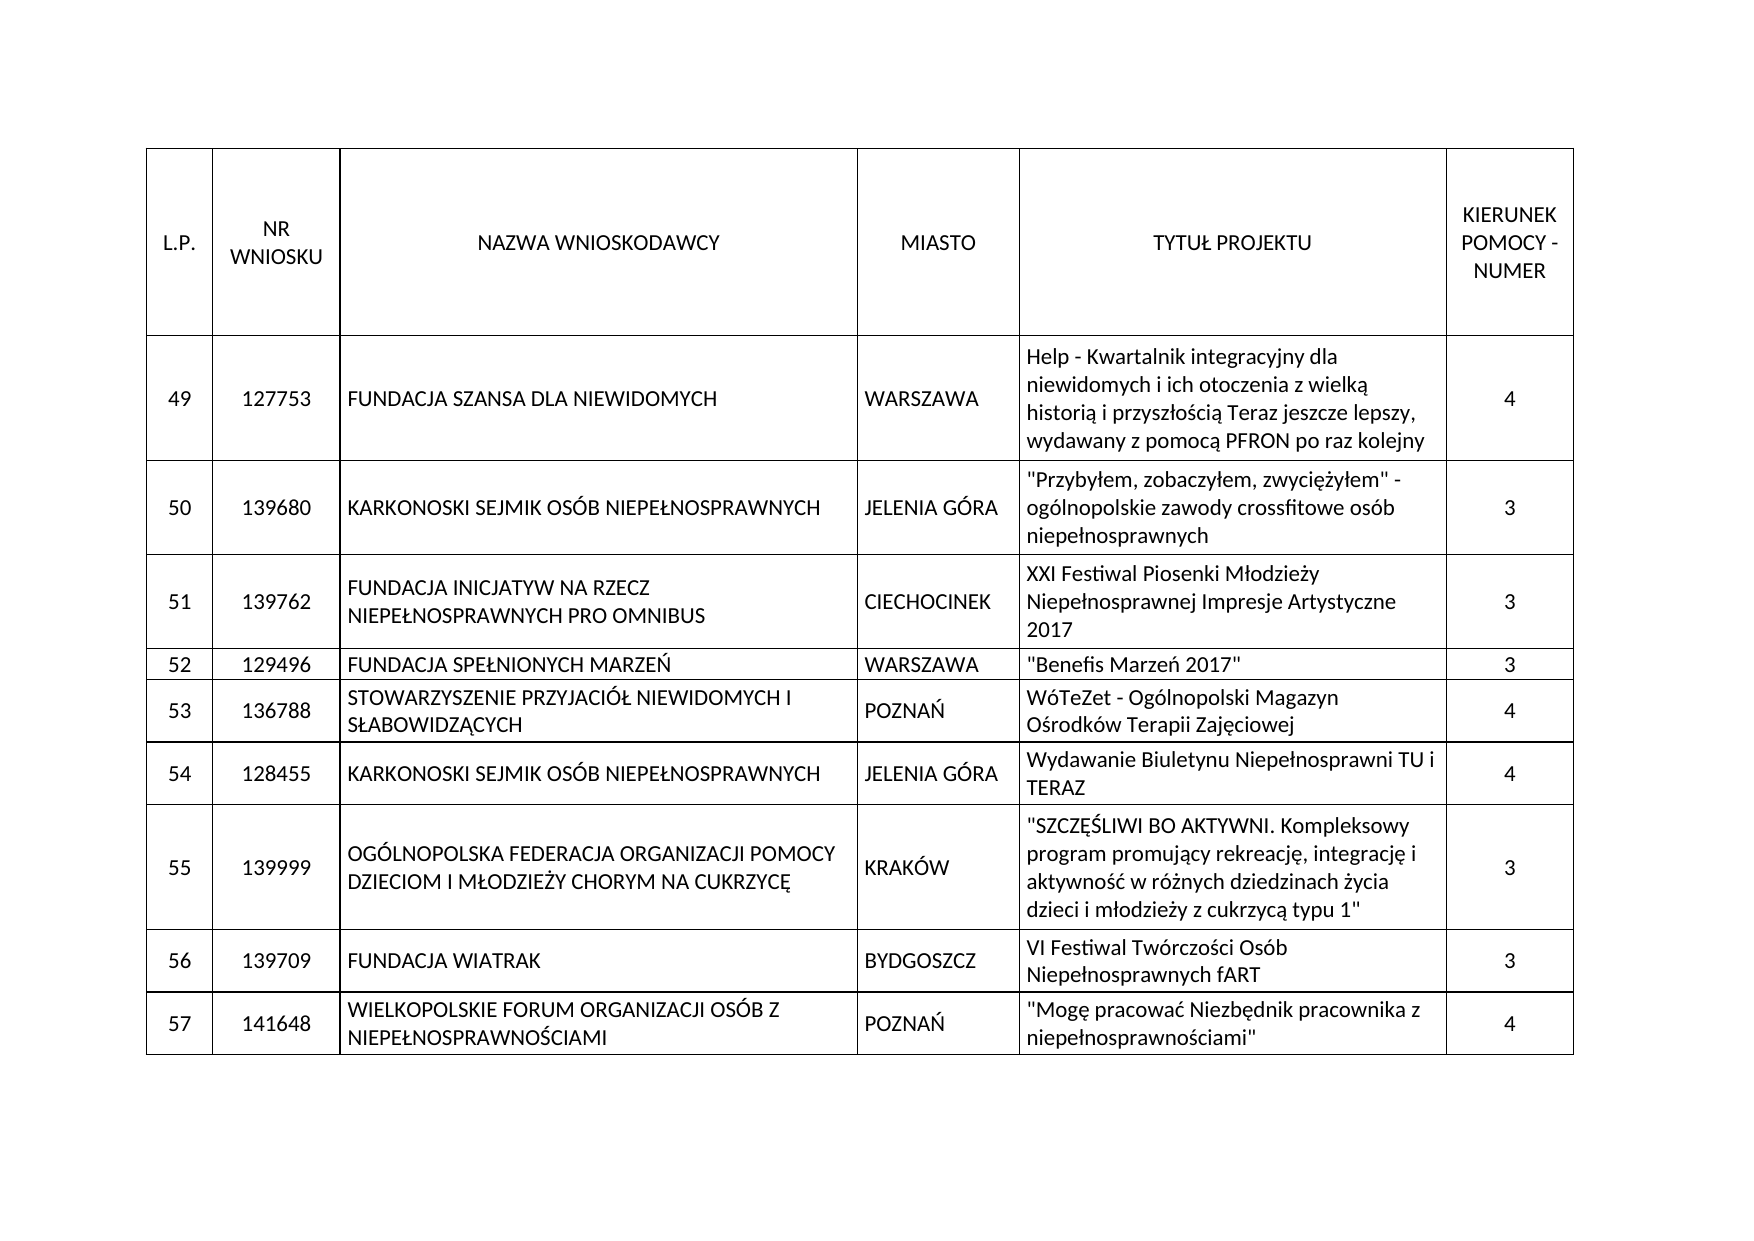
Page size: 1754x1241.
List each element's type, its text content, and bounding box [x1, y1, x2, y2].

table_cell 4 [1447, 336, 1573, 460]
table_cell 52 [147, 649, 212, 679]
table_cell KRAKÓW [858, 805, 1019, 929]
table_cell WARSZAWA [858, 336, 1019, 460]
table_cell STOWARZYSZENIE PRZYJACIÓŁ NIEWIDOMYCH I SŁABOWIDZĄCYCH [341, 680, 857, 741]
table_cell POZNAŃ [858, 680, 1019, 741]
table_cell 3 [1447, 649, 1573, 679]
table_cell FUNDACJA SZANSA DLA NIEWIDOMYCH [341, 336, 857, 460]
table_cell FUNDACJA SPEŁNIONYCH MARZEŃ [341, 649, 857, 679]
table_cell VI Festiwal Twórczości Osób Niepełnosprawnych fART [1020, 930, 1446, 991]
table_cell 4 [1447, 993, 1573, 1054]
table_header NAZWA WNIOSKODAWCY [341, 149, 857, 335]
table_header KIERUNEK POMOCY - NUMER [1447, 149, 1573, 335]
table_cell Wydawanie Biuletynu Niepełnosprawni TU i TERAZ [1020, 743, 1446, 804]
table_header L.P. [147, 149, 212, 335]
table_cell 127753 [213, 336, 339, 460]
table_cell 3 [1447, 555, 1573, 648]
table_cell WóTeZet - Ogólnopolski Magazyn Ośrodków Terapii Zajęciowej [1020, 680, 1446, 741]
table_cell 4 [1447, 743, 1573, 804]
table_cell 4 [1447, 680, 1573, 741]
table_cell 129496 [213, 649, 339, 679]
table_cell KARKONOSKI SEJMIK OSÓB NIEPEŁNOSPRAWNYCH [341, 461, 857, 554]
table_cell "SZCZĘŚLIWI BO AKTYWNI. Kompleksowy program promujący rekreację, integrację i aktywność w różnych dziedzinach życia dzieci i młodzieży z cukrzycą typu 1" [1020, 805, 1446, 929]
table_cell "Przybyłem, zobaczyłem, zwyciężyłem" - ogólnopolskie zawody crossfitowe osób niepełnosprawnych [1020, 461, 1446, 554]
table_cell FUNDACJA INICJATYW NA RZECZ NIEPEŁNOSPRAWNYCH PRO OMNIBUS [341, 555, 857, 648]
table_cell KARKONOSKI SEJMIK OSÓB NIEPEŁNOSPRAWNYCH [341, 743, 857, 804]
table_header MIASTO [858, 149, 1019, 335]
table_cell OGÓLNOPOLSKA FEDERACJA ORGANIZACJI POMOCY DZIECIOM I MŁODZIEŻY CHORYM NA CUKRZYCĘ [341, 805, 857, 929]
table_cell 51 [147, 555, 212, 648]
table_cell POZNAŃ [858, 993, 1019, 1054]
table_cell Help - Kwartalnik integracyjny dla niewidomych i ich otoczenia z wielką historią i przyszłością Teraz jeszcze lepszy, wydawany z pomocą PFRON po raz kolejny [1020, 336, 1446, 460]
table_cell JELENIA GÓRA [858, 743, 1019, 804]
table_cell "Benefis Marzeń 2017" [1020, 649, 1446, 679]
table_cell 57 [147, 993, 212, 1054]
table_header TYTUŁ PROJEKTU [1020, 149, 1446, 335]
table_cell 128455 [213, 743, 339, 804]
table_cell 139762 [213, 555, 339, 648]
table_cell 56 [147, 930, 212, 991]
table_cell 50 [147, 461, 212, 554]
table_cell "Mogę pracować Niezbędnik pracownika z niepełnosprawnościami" [1020, 993, 1446, 1054]
table_cell 49 [147, 336, 212, 460]
table_cell 3 [1447, 805, 1573, 929]
table_cell CIECHOCINEK [858, 555, 1019, 648]
table_cell 139709 [213, 930, 339, 991]
table_cell 53 [147, 680, 212, 741]
table_header NR WNIOSKU [213, 149, 339, 335]
table_cell BYDGOSZCZ [858, 930, 1019, 991]
table_cell 139999 [213, 805, 339, 929]
table_cell 55 [147, 805, 212, 929]
table_cell 141648 [213, 993, 339, 1054]
table_cell 139680 [213, 461, 339, 554]
table_cell 54 [147, 743, 212, 804]
table_cell WARSZAWA [858, 649, 1019, 679]
table_cell XXI Festiwal Piosenki Młodzieży Niepełnosprawnej Impresje Artystyczne 2017 [1020, 555, 1446, 648]
table_cell JELENIA GÓRA [858, 461, 1019, 554]
table_cell 136788 [213, 680, 339, 741]
table_cell 3 [1447, 930, 1573, 991]
table_cell 3 [1447, 461, 1573, 554]
table_cell FUNDACJA WIATRAK [341, 930, 857, 991]
table_cell WIELKOPOLSKIE FORUM ORGANIZACJI OSÓB Z NIEPEŁNOSPRAWNOŚCIAMI [341, 993, 857, 1054]
